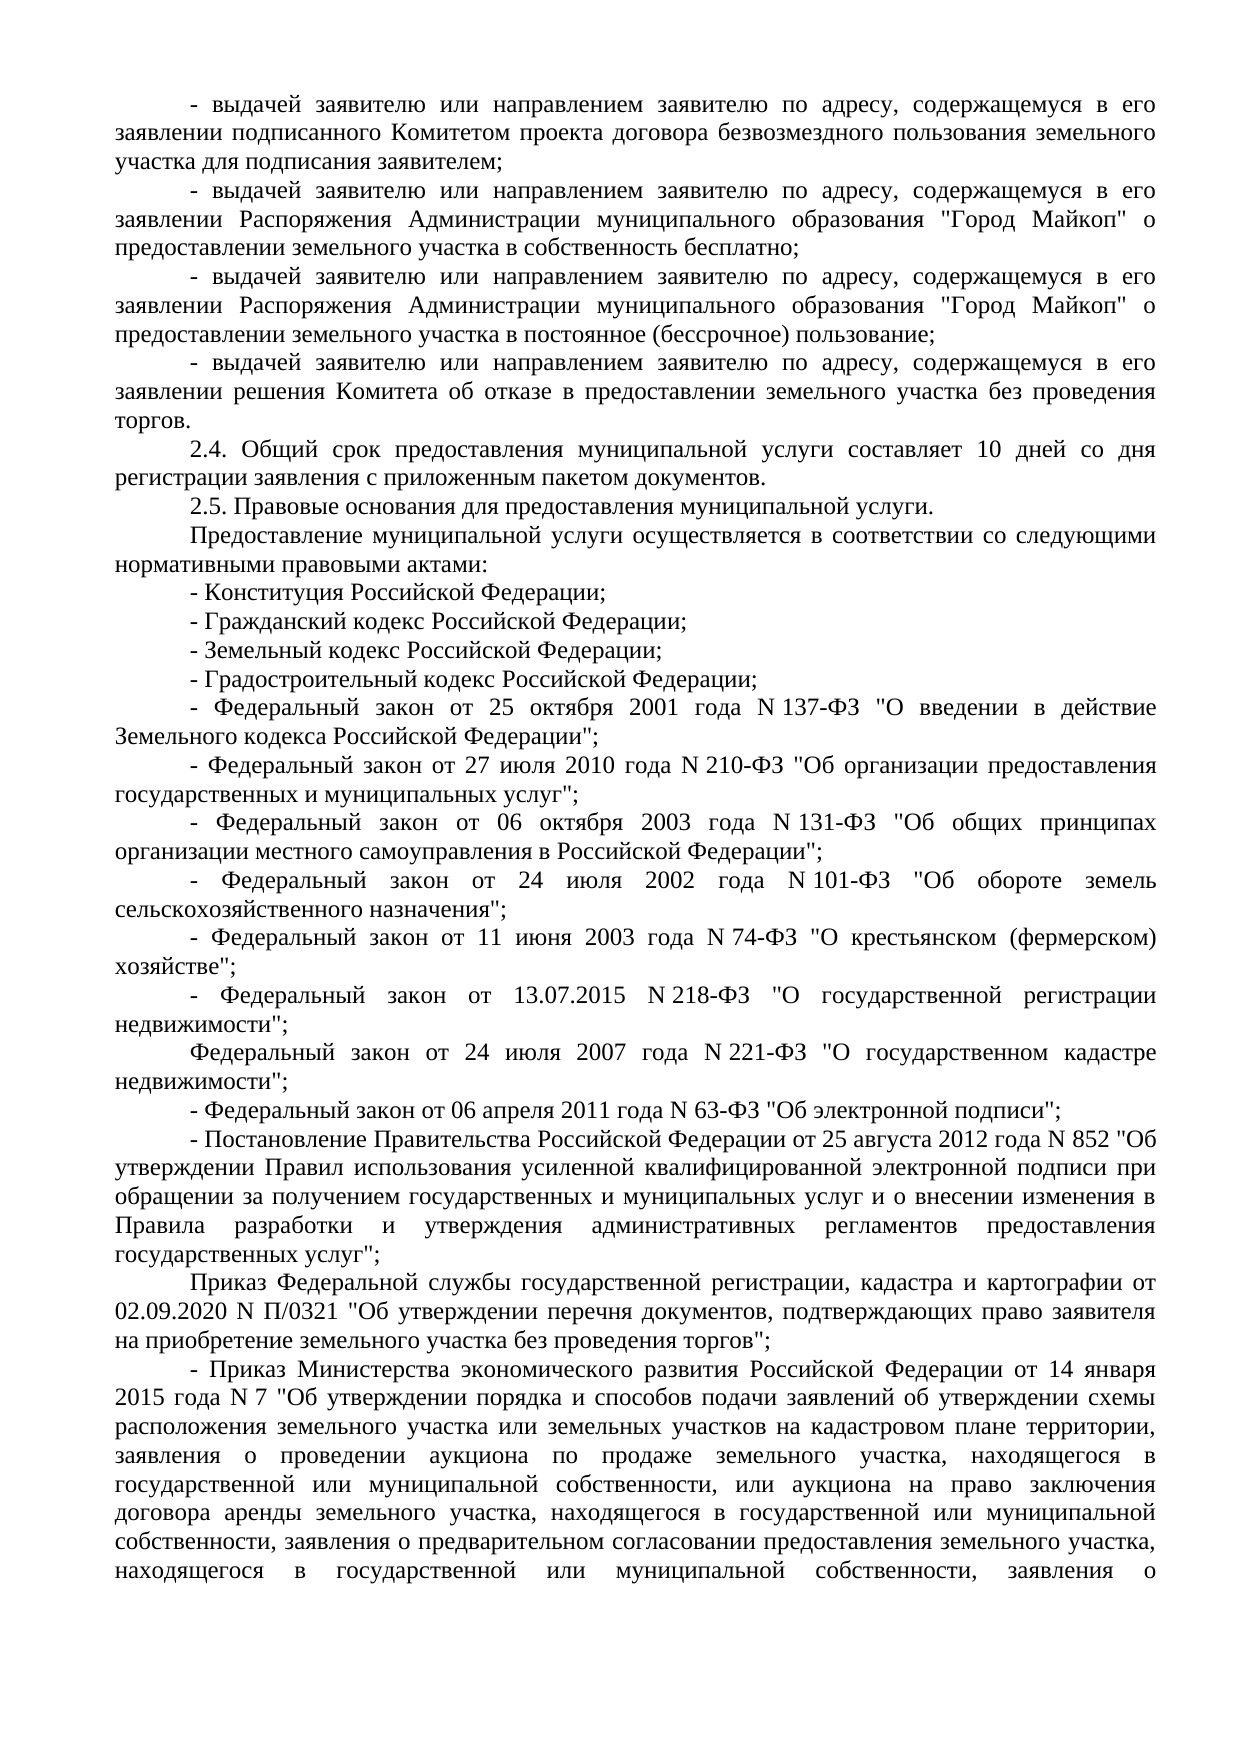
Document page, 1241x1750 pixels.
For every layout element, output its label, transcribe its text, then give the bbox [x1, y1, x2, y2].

text Федеральный закон от 24 июля 2007 года N 221-ФЗ "О государственном кадастре недвижимости"; [114, 1037, 1157, 1095]
text - Градостроительный кодекс Российской Федерации; [114, 664, 1157, 692]
text - Федеральный закон от 11 июня 2003 года N 74-ФЗ "О крестьянском (фермерском) хозяйстве"; [114, 922, 1157, 980]
text - Федеральный закон от 25 октября 2001 года N 137-ФЗ "О введении в действие Земельного кодекса Российской Федерации"; [114, 692, 1157, 750]
text - Земельный кодекс Российской Федерации; [114, 635, 1157, 664]
text - выдачей заявителю или направлением заявителю по адресу, содержащемуся в его заявлении Распоряжения Администрации муниципального образования "Город Майкоп" о предоставлении земельного участка в постоянное (бессрочное) пользование; [114, 261, 1157, 347]
text - Гражданский кодекс Российской Федерации; [114, 606, 1157, 635]
text - Федеральный закон от 06 апреля 2011 года N 63-ФЗ "Об электронной подписи"; [114, 1095, 1157, 1124]
text - Федеральный закон от 24 июля 2002 года N 101-ФЗ "Об обороте земель сельскохозяйственного назначения"; [114, 865, 1157, 922]
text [114, 1354, 1157, 1584]
text Приказ Федеральной службы государственной регистрации, кадастра и картографии от 02.09.2020 N П/0321 "Об утверждении перечня документов, подтверждающих право заявителя на приобретение земельного участка без проведения торгов"; [114, 1267, 1157, 1354]
text - Постановление Правительства Российской Федерации от 25 августа 2012 года N 852 "Об утверждении Правил использования усиленной квалифицированной электронной подписи при обращении за получением государственных и муниципальных услуг и о внесении изменения в Правила разработки и утверждения административных регламентов предоставления государственных услуг"; [114, 1124, 1157, 1267]
text 2.4. Общий срок предоставления муниципальной услуги составляет 10 дней со дня регистрации заявления с приложенным пакетом документов. [114, 434, 1157, 491]
text - Федеральный закон от 13.07.2015 N 218-ФЗ "О государственной регистрации недвижимости"; [114, 980, 1157, 1037]
text 2.5. Правовые основания для предоставления муниципальной услуги. [114, 491, 1157, 520]
text - Федеральный закон от 06 октября 2003 года N 131-ФЗ "Об общих принципах организации местного самоуправления в Российской Федерации"; [114, 807, 1157, 865]
text - выдачей заявителю или направлением заявителю по адресу, содержащемуся в его заявлении решения Комитета об отказе в предоставлении земельного участка без проведения торгов. [114, 347, 1157, 434]
text - Конституция Российской Федерации; [114, 577, 1157, 606]
text Предоставление муниципальной услуги осуществляется в соответствии со следующими нормативными правовыми актами: [114, 520, 1157, 577]
text - выдачей заявителю или направлением заявителю по адресу, содержащемуся в его заявлении Распоряжения Администрации муниципального образования "Город Майкоп" о предоставлении земельного участка в собственность бесплатно; [114, 175, 1157, 261]
text - выдачей заявителю или направлением заявителю по адресу, содержащемуся в его заявлении подписанного Комитетом проекта договора безвозмездного пользования земельного участка для подписания заявителем; [114, 89, 1157, 175]
text - Федеральный закон от 27 июля 2010 года N 210-ФЗ "Об организации предоставления государственных и муниципальных услуг"; [114, 750, 1157, 807]
